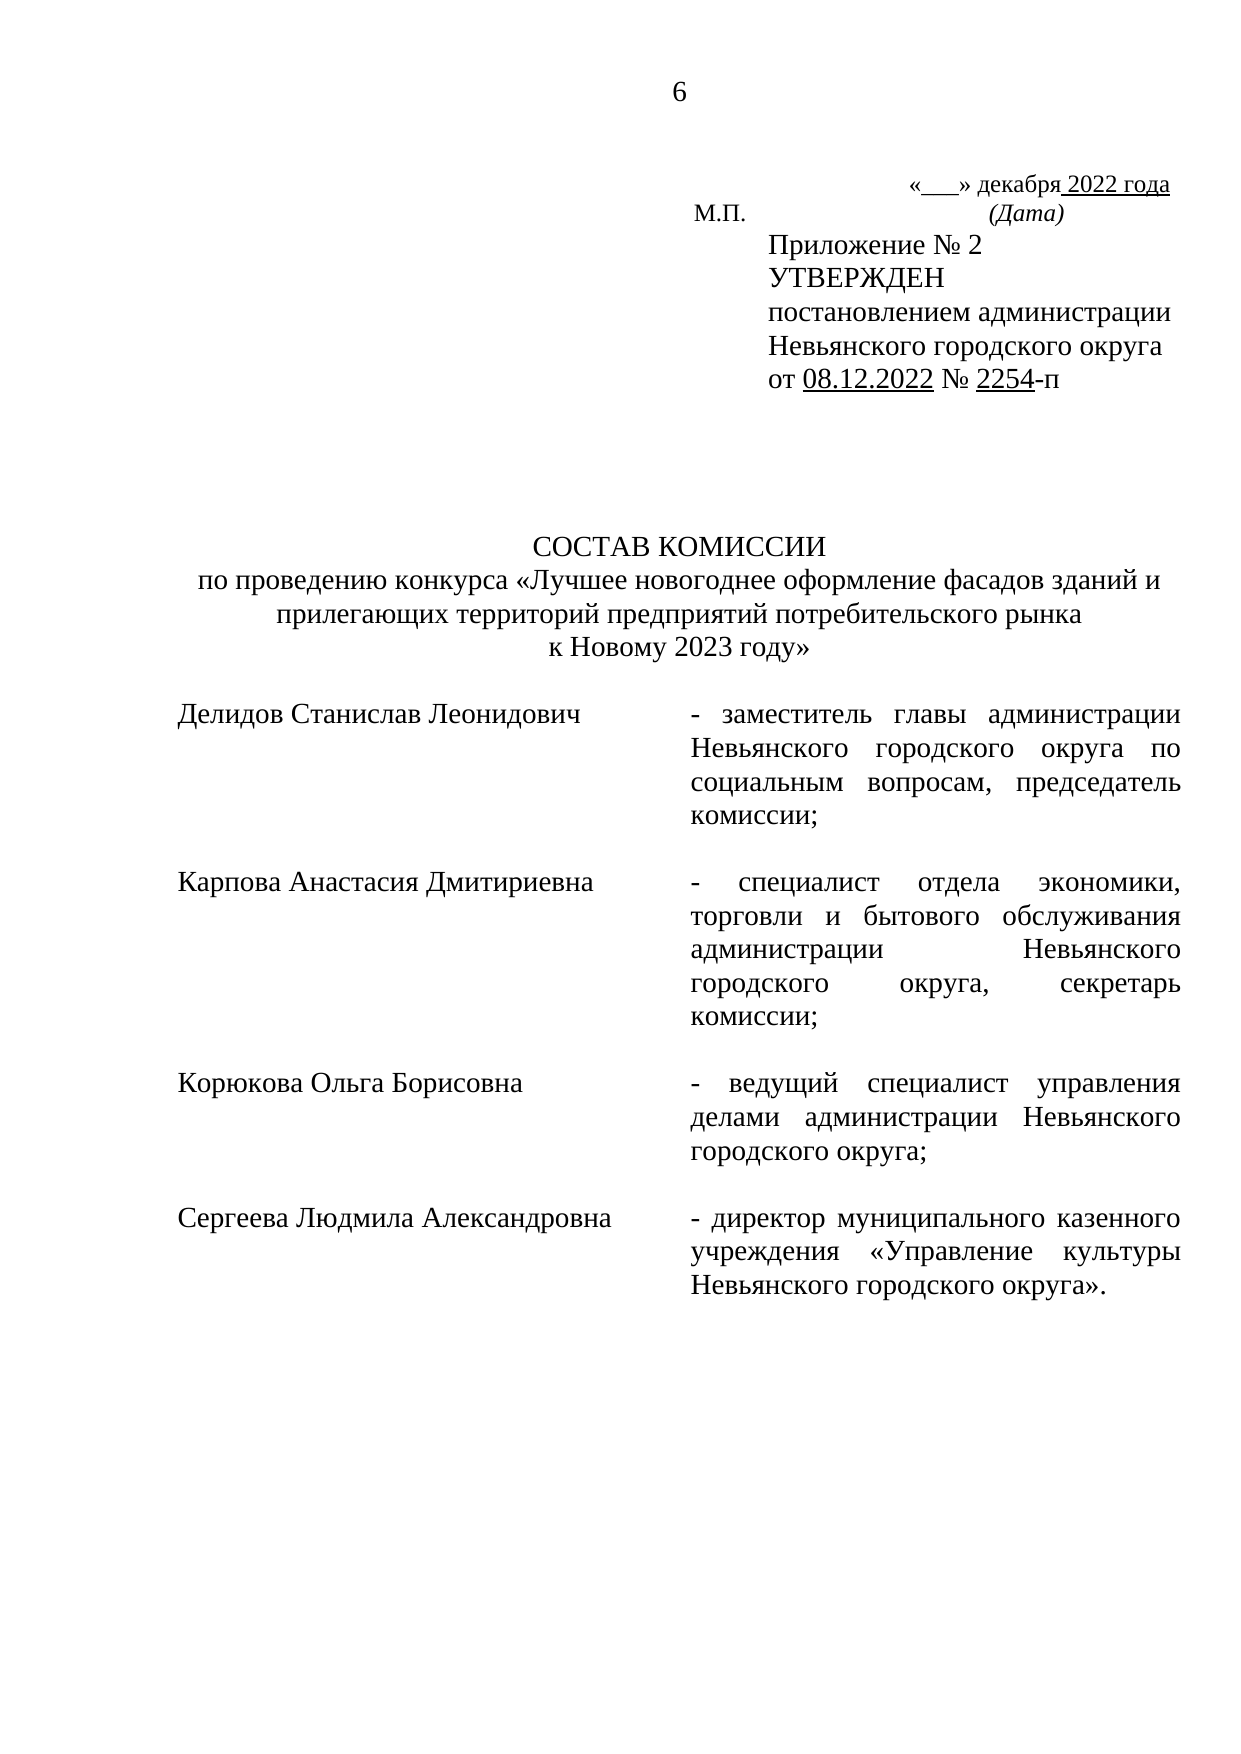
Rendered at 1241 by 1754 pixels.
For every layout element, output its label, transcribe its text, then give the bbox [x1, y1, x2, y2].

list М.П. (Дата) [177, 198, 1181, 227]
text СОСТАВ КОМИССИИ [177, 529, 1181, 562]
table_cell - специалист отдела экономики, торговли и бытового обслуживания администрации Невьянского городского округа, секретарь комиссии; [679, 864, 1192, 1066]
table_cell Карпова Анастасия Дмитириевна [166, 864, 679, 1066]
table_cell - ведущий специалист управления делами администрации Невьянского городского округа; [679, 1066, 1192, 1200]
text Невьянского городского округа [768, 328, 1181, 361]
table_cell - директор муниципального казенного учреждения «Управление культуры Невьянского городского округа». [679, 1200, 1192, 1334]
table_cell Корюкова Ольга Борисовна [166, 1066, 679, 1200]
text Приложение № 2 [768, 227, 1181, 261]
text по проведению конкурса «Лучшее новогоднее оформление фасадов зданий и прилегающих территорий предприятий потребительского рынка к Новому 2023 году» [177, 562, 1181, 663]
table_header - заместитель главы администрации Невьянского городского округа по социальным вопросам, председатель комиссии; [679, 697, 1192, 864]
text постановлением администрации [768, 294, 1181, 328]
table_header Делидов Станислав Леонидович [166, 697, 679, 864]
list «___» декабря 2022 года [177, 169, 1181, 198]
text УТВЕРЖДЕН [768, 261, 1181, 294]
table_cell Сергеева Людмила Александровна [166, 1200, 679, 1334]
text от 08.12.2022 № 2254-п [768, 361, 1181, 395]
